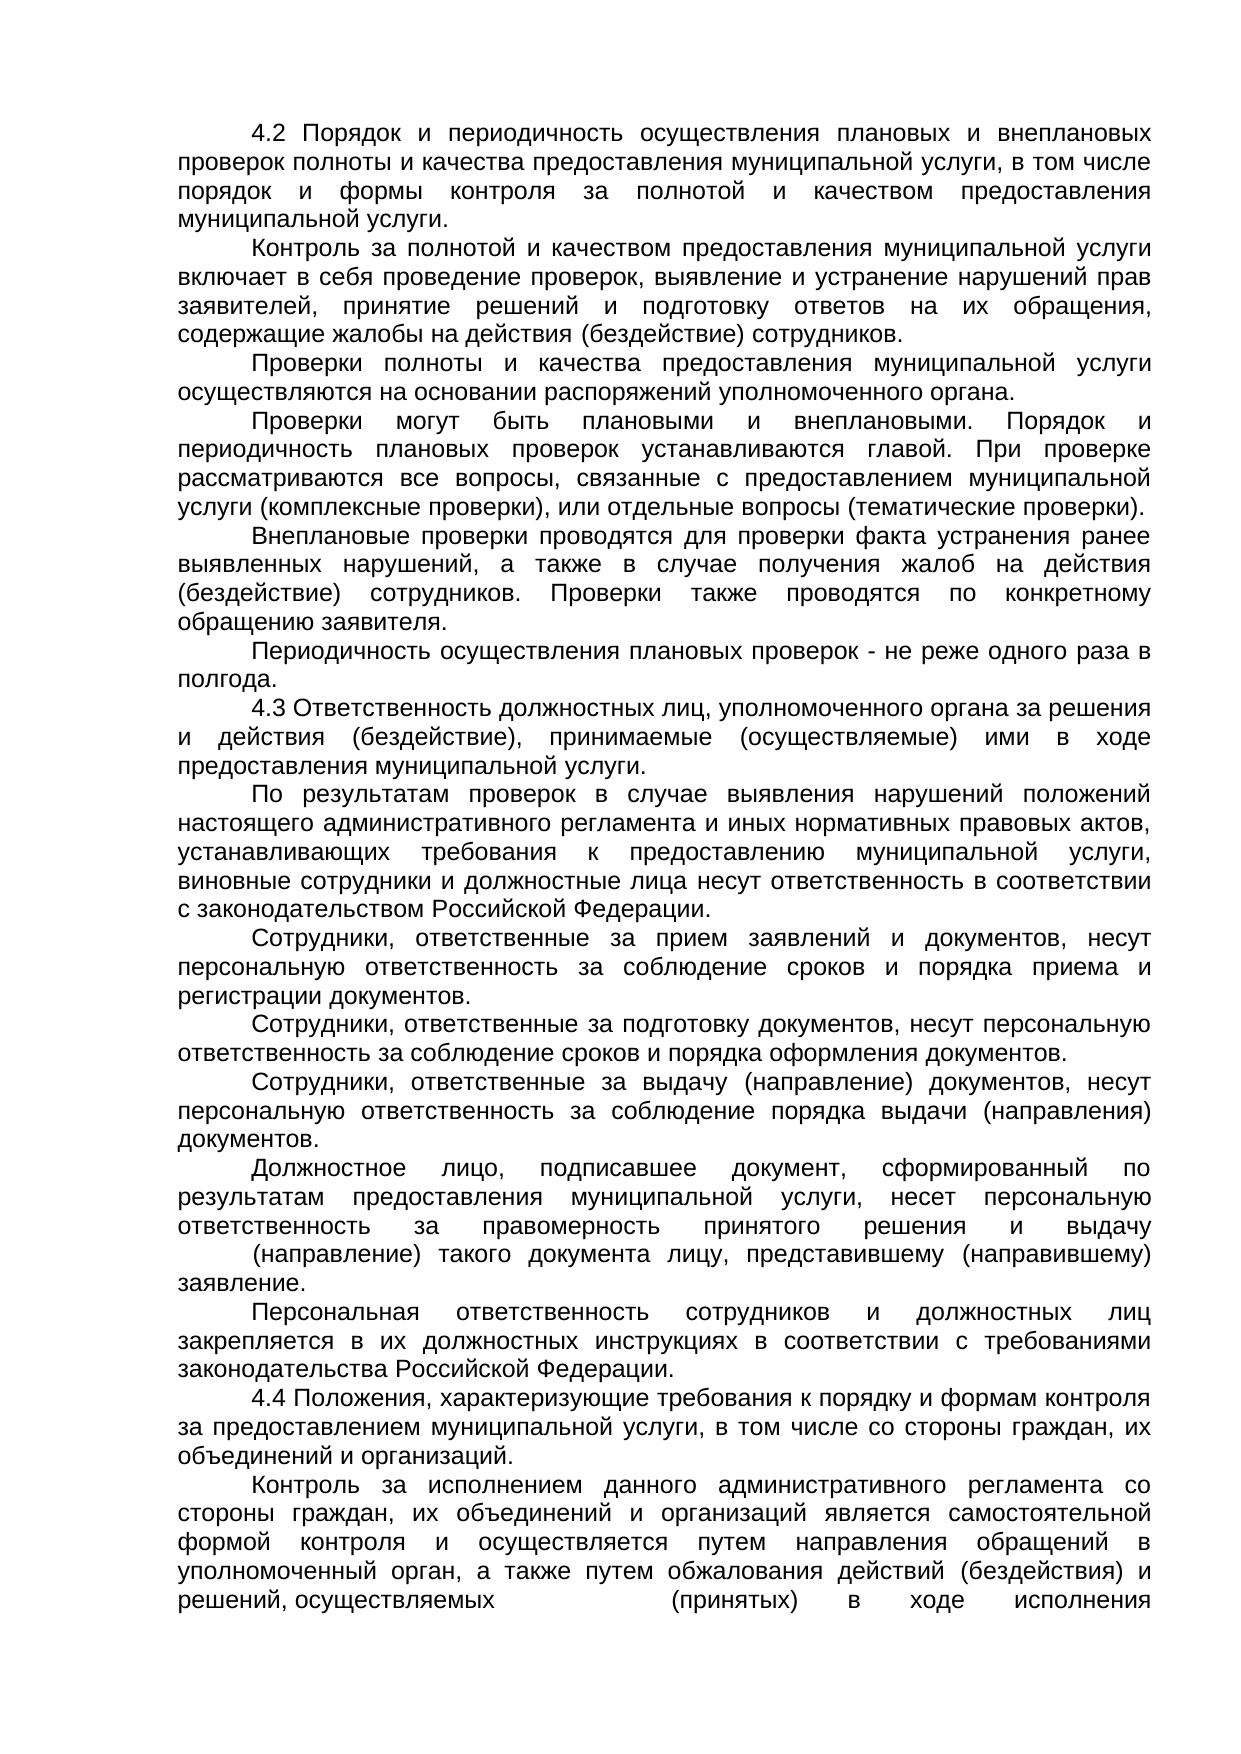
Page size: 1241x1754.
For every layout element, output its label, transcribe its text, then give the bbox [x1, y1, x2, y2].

text Проверки полноты и качества предоставления муниципальной услуги осуществляются на основании распоряжений уполномоченного органа. [177, 348, 1152, 406]
text По результатам проверок в случае выявления нарушений положений настоящего административного регламента и иных нормативных правовых актов, устанавливающих требования к предоставлению муниципальной услуги, виновные сотрудники и должностные лица несут ответственность в соответствии с законодательством Российской Федерации. [177, 779, 1152, 923]
text 4.3 Ответственность должностных лиц, уполномоченного органа за решения и действия (бездействие), принимаемые (осуществляемые) ими в ходе предоставления муниципальной услуги. [177, 693, 1152, 779]
text Сотрудники, ответственные за прием заявлений и документов, несут персональную ответственность за соблюдение сроков и порядка приема и регистрации документов. [177, 923, 1152, 1009]
text Контроль за полнотой и качеством предоставления муниципальной услуги включает в себя проведение проверок, выявление и устранение нарушений прав заявителей, принятие решений и подготовку ответов на их обращения, содержащие жалобы на действия (бездействие) сотрудников. [177, 233, 1152, 348]
text 4.2 Порядок и периодичность осуществления плановых и внеплановых проверок полноты и качества предоставления муниципальной услуги, в том числе порядок и формы контроля за полнотой и качеством предоставления муниципальной услуги. [177, 118, 1152, 233]
text Персональная ответственность сотрудников и должностных лиц закрепляется в их должностных инструкциях в соответствии с требованиями законодательства Российской Федерации. [177, 1297, 1152, 1383]
text Внеплановые проверки проводятся для проверки факта устранения ранее выявленных нарушений, а также в случае получения жалоб на действия (бездействие) сотрудников. Проверки также проводятся по конкретному обращению заявителя. [177, 521, 1152, 636]
text 4.4 Положения, характеризующие требования к порядку и формам контроля за предоставлением муниципальной услуги, в том числе со стороны граждан, их объединений и организаций. [177, 1383, 1152, 1469]
text Должностное лицо, подписавшее документ, сформированный по результатам предоставления муниципальной услуги, несет персональную ответственность за правомерность принятого решения и выдачу (направление) такого документа лицу, представившему (направившему) заявление. [177, 1153, 1152, 1297]
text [177, 1469, 1152, 1613]
text Сотрудники, ответственные за выдачу (направление) документов, несут персональную ответственность за соблюдение порядка выдачи (направления) документов. [177, 1067, 1152, 1153]
text Сотрудники, ответственные за подготовку документов, несут персональную ответственность за соблюдение сроков и порядка оформления документов. [177, 1009, 1152, 1067]
text Периодичность осуществления плановых проверок - не реже одного раза в полгода. [177, 636, 1152, 693]
text Проверки могут быть плановыми и внеплановыми. Порядок и периодичность плановых проверок устанавливаются главой. При проверке рассматриваются все вопросы, связанные с предоставлением муниципальной услуги (комплексные проверки), или отдельные вопросы (тематические проверки). [177, 406, 1152, 521]
